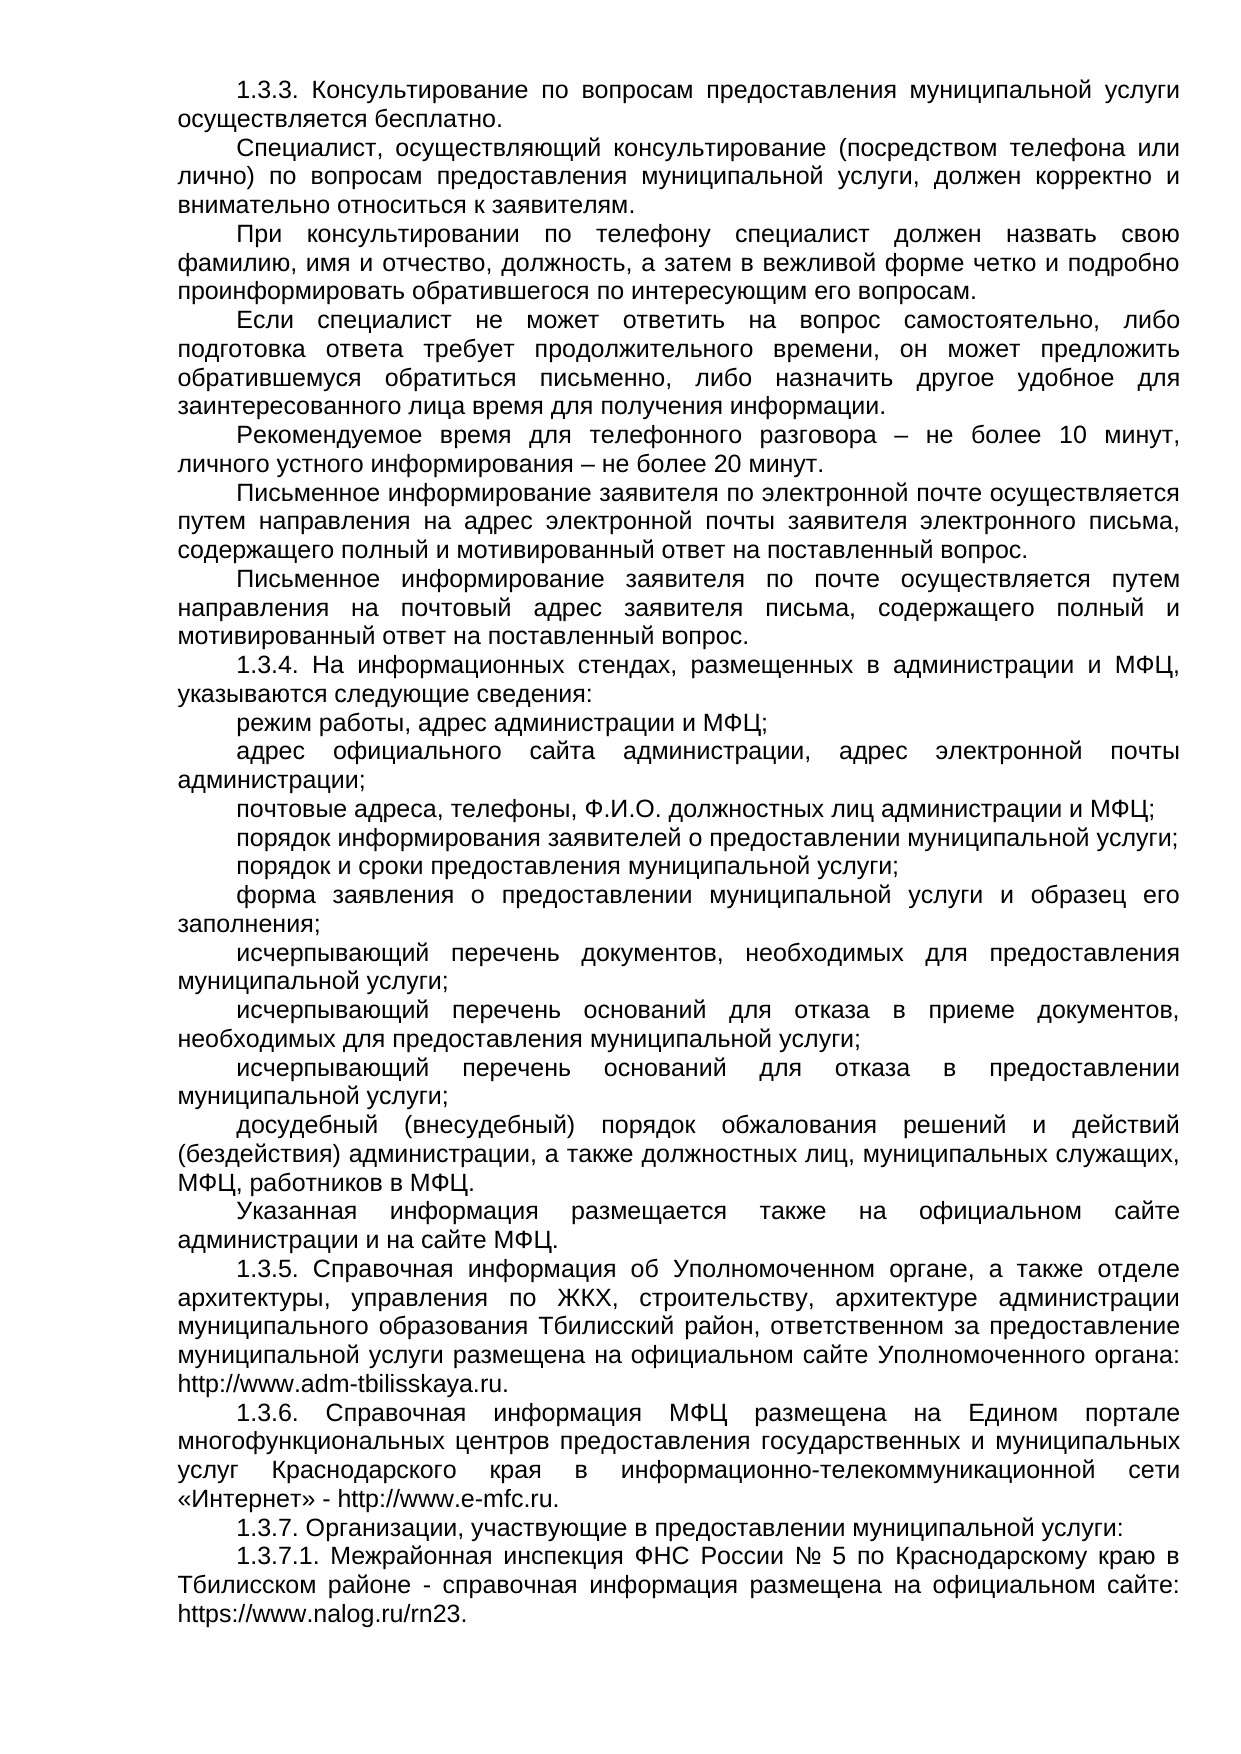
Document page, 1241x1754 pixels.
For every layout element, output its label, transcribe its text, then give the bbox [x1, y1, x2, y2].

text исчерпывающий перечень документов, необходимых для предоставления муниципальной услуги; [177, 937, 1181, 995]
text 1.3.6. Справочная информация МФЦ размещена на Едином портале многофункциональных центров предоставления государственных и муниципальных услуг Краснодарского края в информационно-телекоммуникационной сети «Интернет» - http://www.e-mfc.ru. [177, 1397, 1181, 1512]
text почтовые адреса, телефоны, Ф.И.О. должностных лиц администрации и МФЦ; [177, 794, 1181, 822]
text адрес официального сайта администрации, адрес электронной почты администрации; [177, 736, 1181, 794]
text режим работы, адрес администрации и МФЦ; [177, 707, 1181, 736]
text Письменное информирование заявителя по почте осуществляется путем направления на почтовый адрес заявителя письма, содержащего полный и мотивированный ответ на поставленный вопрос. [177, 564, 1181, 650]
text исчерпывающий перечень оснований для отказа в приеме документов, необходимых для предоставления муниципальной услуги; [177, 995, 1181, 1052]
text Письменное информирование заявителя по электронной почте осуществляется путем направления на адрес электронной почты заявителя электронного письма, содержащего полный и мотивированный ответ на поставленный вопрос. [177, 477, 1181, 564]
text досудебный (внесудебный) порядок обжалования решений и действий (бездействия) администрации, а также должностных лиц, муниципальных служащих, МФЦ, работников в МФЦ. [177, 1110, 1181, 1196]
text 1.3.7.1. Межрайонная инспекция ФНС России № 5 по Краснодарскому краю в Тбилисском районе - справочная информация размещена на официальном сайте: https://www.nalog.ru/rn23. [177, 1541, 1181, 1627]
text Рекомендуемое время для телефонного разговора – не более 10 минут, личного устного информирования – не более 20 минут. [177, 420, 1181, 477]
text 1.3.3. Консультирование по вопросам предоставления муниципальной услуги осуществляется бесплатно. [177, 75, 1181, 132]
text порядок и сроки предоставления муниципальной услуги; [177, 851, 1181, 880]
text При консультировании по телефону специалист должен назвать свою фамилию, имя и отчество, должность, а затем в вежливой форме четко и подробно проинформировать обратившегося по интересующим его вопросам. [177, 219, 1181, 305]
text 1.3.5. Справочная информация об Уполномоченном органе, а также отделе архитектуры, управления по ЖКХ, строительству, архитектуре администрации муниципального образования Тбилисский район, ответственном за предоставление муниципальной услуги размещена на официальном сайте Уполномоченного органа: http://www.adm-tbilisskaya.ru. [177, 1254, 1181, 1397]
text 1.3.4. На информационных стендах, размещенных в администрации и МФЦ, указываются следующие сведения: [177, 650, 1181, 707]
text 1.3.7. Организации, участвующие в предоставлении муниципальной услуги: [177, 1512, 1181, 1541]
text Указанная информация размещается также на официальном сайте администрации и на сайте МФЦ. [177, 1196, 1181, 1254]
text Если специалист не может ответить на вопрос самостоятельно, либо подготовка ответа требует продолжительного времени, он может предложить обратившемуся обратиться письменно, либо назначить другое удобное для заинтересованного лица время для получения информации. [177, 305, 1181, 420]
text форма заявления о предоставлении муниципальной услуги и образец его заполнения; [177, 880, 1181, 937]
text Специалист, осуществляющий консультирование (посредством телефона или лично) по вопросам предоставления муниципальной услуги, должен корректно и внимательно относиться к заявителям. [177, 132, 1181, 219]
text исчерпывающий перечень оснований для отказа в предоставлении муниципальной услуги; [177, 1052, 1181, 1110]
text порядок информирования заявителей о предоставлении муниципальной услуги; [177, 822, 1181, 851]
